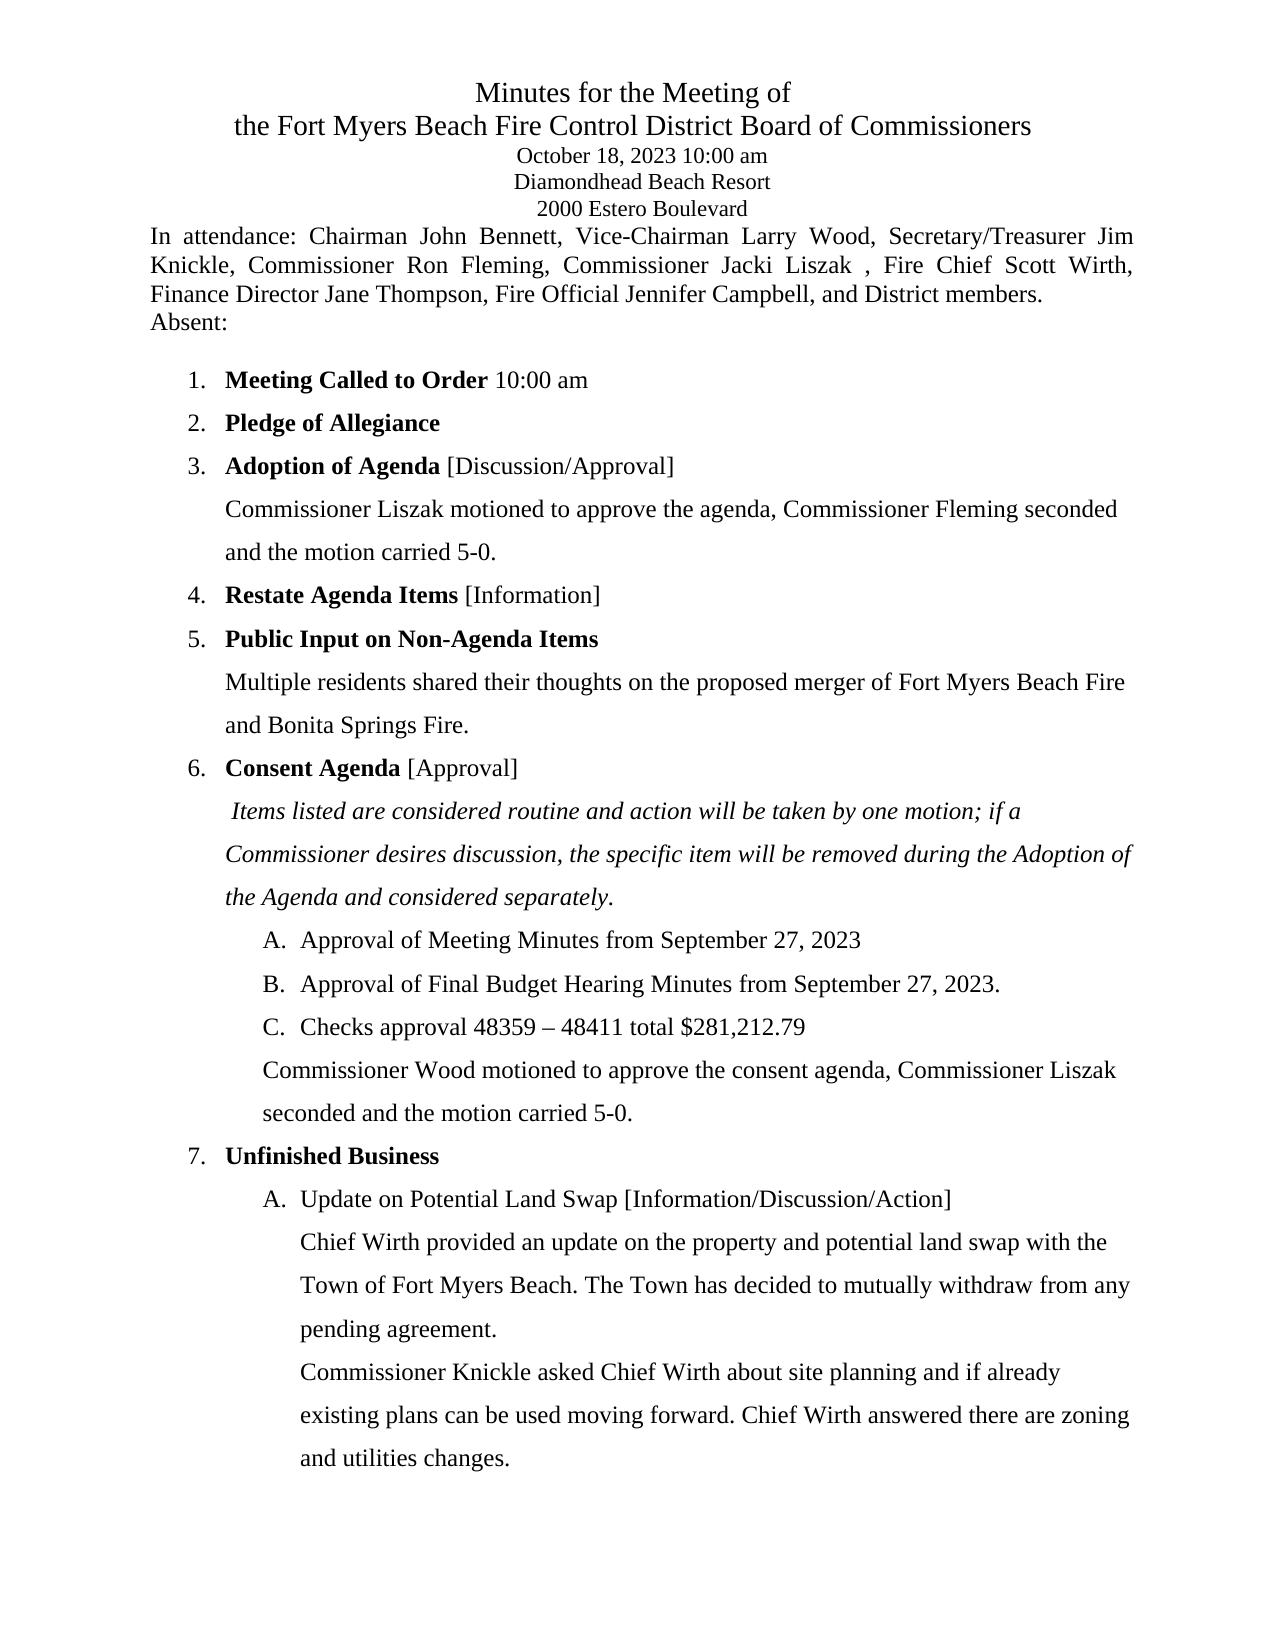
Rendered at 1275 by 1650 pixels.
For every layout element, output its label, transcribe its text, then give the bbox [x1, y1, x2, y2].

list Approval of Final Budget Hearing Minutes from September 27, 2023. [262, 969, 1134, 997]
text Commissioner Wood motioned to approve the consent agenda, Commissioner Liszak seconded and the motion carried 5-0. [262, 1055, 1134, 1127]
list Update on Potential Land Swap [Information/Discussion/Action] [262, 1184, 1134, 1213]
list Public Input on Non-Agenda Items [187, 624, 1134, 652]
list Unfinished Business [187, 1141, 1134, 1170]
list Restate Agenda Items [Information] [187, 581, 1134, 609]
list Consent Agenda [Approval] [187, 753, 1134, 782]
text In attendance: Chairman John Bennett, Vice-Chairman Larry Wood, Secretary/Treasurer Jim Knickle, Commissioner Ron Fleming, Commissioner Jacki Liszak , Fire Chief Scott Wirth, Finance Director Jane Thompson, Fire Official Jennifer Campbell, and District members. [150, 221, 1134, 307]
list Meeting Called to Order 10:00 am [187, 365, 1134, 394]
text Commissioner Knickle asked Chief Wirth about site planning and if already existing plans can be used moving forward. Chief Wirth answered there are zoning and utilities changes. [300, 1357, 1134, 1472]
list Adoption of Agenda [Discussion/Approval] [187, 451, 1134, 480]
text Items listed are considered routine and action will be taken by one motion; if a Commissioner desires discussion, the specific item will be removed during the Adoption of the Agenda and considered separately. [225, 796, 1134, 911]
text Commissioner Liszak motioned to approve the agenda, Commissioner Fleming seconded and the motion carried 5-0. [225, 494, 1134, 566]
list Checks approval 48359 – 48411 total $281,212.79 [262, 1012, 1134, 1041]
list Pledge of Allegiance [187, 408, 1134, 437]
text Multiple residents shared their thoughts on the proposed merger of Fort Myers Beach Fire and Bonita Springs Fire. [225, 667, 1134, 739]
text Absent: [150, 307, 1134, 336]
list Approval of Meeting Minutes from September 27, 2023 [262, 926, 1134, 954]
text Chief Wirth provided an update on the property and potential land swap with the Town of Fort Myers Beach. The Town has decided to mutually withdraw from any pending agreement. [300, 1227, 1134, 1342]
